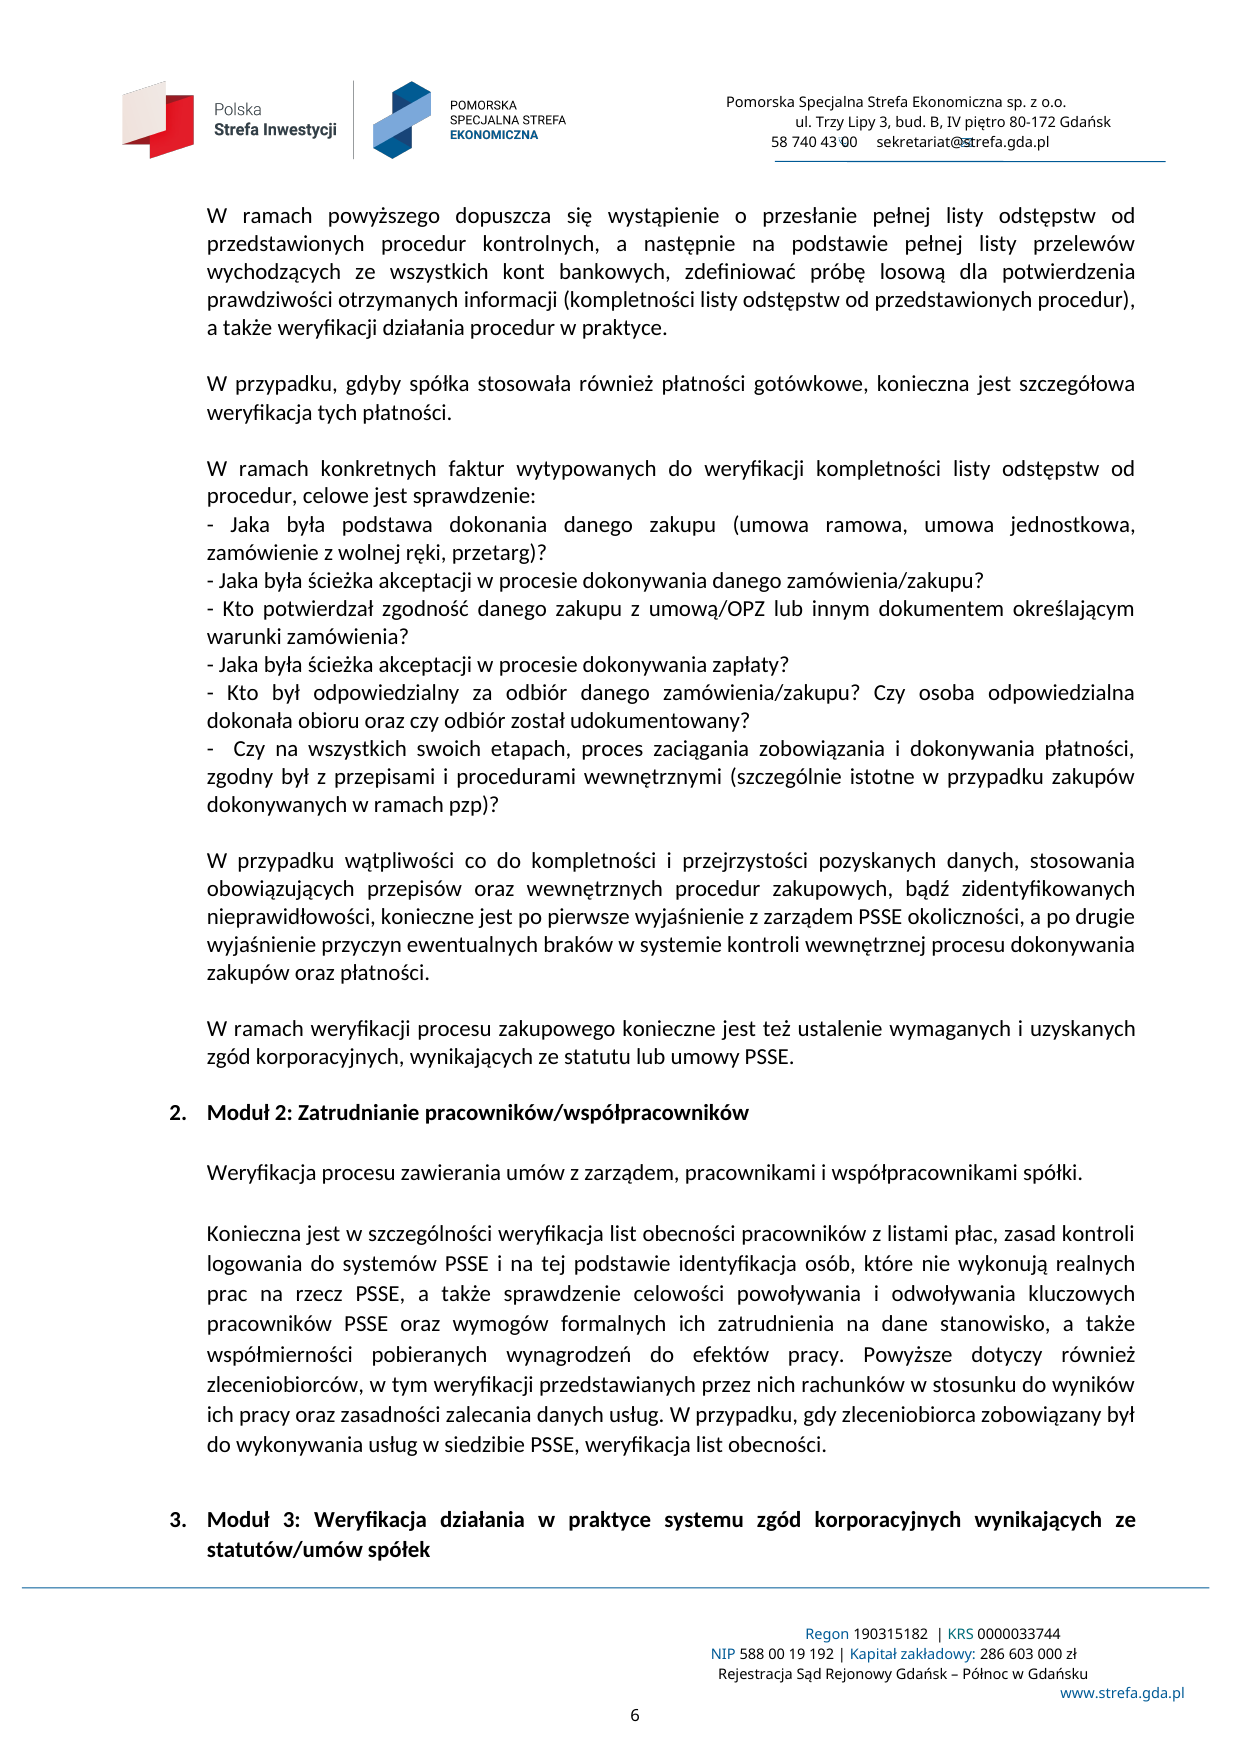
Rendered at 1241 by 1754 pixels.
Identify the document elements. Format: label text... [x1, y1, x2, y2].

text - Jaka była ścieżka akceptacji w procesie dokonywania zapłaty? [207, 650, 1137, 678]
text W przypadku, gdyby spółka stosowała również płatności gotówkowe, konieczna jest szczegółowa weryfikacja tych płatności. [207, 369, 1137, 426]
text W ramach konkretnych faktur wytypowanych do weryfikacji kompletności listy odstępstw od procedur, celowe jest sprawdzenie: [207, 454, 1137, 510]
picture [960, 138, 972, 147]
text - Kto był odpowiedzialny za odbiór danego zamówienia/zakupu? Czy osoba odpowiedzialna dokonała obioru oraz czy odbiór został udokumentowany? [207, 678, 1137, 734]
picture [838, 137, 843, 147]
text - Jaka była podstawa dokonania danego zakupu (umowa ramowa, umowa jednostkowa, zamówienie z wolnej ręki, przetarg)? [207, 510, 1137, 566]
text W przypadku wątpliwości co do kompletności i przejrzystości pozyskanych danych, stosowania obowiązujących przepisów oraz wewnętrznych procedur zakupowych, bądź zidentyfikowanych nieprawidłowości, konieczne jest po pierwsze wyjaśnienie z zarządem PSSE okoliczności, a po drugie wyjaśnienie przyczyn ewentualnych braków w systemie kontroli wewnętrznej procesu dokonywania zakupów oraz płatności. [207, 846, 1137, 986]
list Weryfikacja procesu zawierania umów z zarządem, pracownikami i współpracownikami spółki. [207, 1158, 1137, 1187]
list Moduł 2: Zatrudnianie pracowników/współpracowników [169, 1098, 1137, 1126]
text - Kto potwierdzał zgodność danego zakupu z umową/OPZ lub innym dokumentem określającym warunki zamówienia? [207, 594, 1137, 650]
text W ramach powyższego dopuszcza się wystąpienie o przesłanie pełnej listy odstępstw od przedstawionych procedur kontrolnych, a następnie na podstawie pełnej listy przelewów wychodzących ze wszystkich kont bankowych, zdefiniować próbę losową dla potwierdzenia prawdziwości otrzymanych informacji (kompletności listy odstępstw od przedstawionych procedur), a także weryfikacji działania procedur w praktyce. [207, 201, 1137, 342]
picture [100, 69, 566, 167]
list Konieczna jest w szczególności weryfikacja list obecności pracowników z listami płac, zasad kontroli logowania do systemów PSSE i na tej podstawie identyfikacja osób, które nie wykonują realnych prac na rzecz PSSE, a także sprawdzenie celowości powoływania i odwoływania kluczowych pracowników PSSE oraz wymogów formalnych ich zatrudnienia na dane stanowisko, a także współmierności pobieranych wynagrodzeń do efektów pracy. Powyższe dotyczy również zleceniobiorców, w tym weryfikacji przedstawianych przez nich rachunków w stosunku do wyników ich pracy oraz zasadności zalecania danych usług. W przypadku, gdy zleceniobiorca zobowiązany był do wykonywania usług w siedzibie PSSE, weryfikacja list obecności. [207, 1219, 1137, 1458]
text W ramach weryfikacji procesu zakupowego konieczne jest też ustalenie wymaganych i uzyskanych zgód korporacyjnych, wynikających ze statutu lub umowy PSSE. [207, 1014, 1137, 1070]
text - Jaka była ścieżka akceptacji w procesie dokonywania danego zamówienia/zakupu? [207, 566, 1137, 594]
list Moduł 3: Weryfikacja działania w praktyce systemu zgód korporacyjnych wynikających ze statutów/umów spółek [169, 1505, 1137, 1563]
text - Czy na wszystkich swoich etapach, proces zaciągania zobowiązania i dokonywania płatności, zgodny był z przepisami i procedurami wewnętrznymi (szczególnie istotne w przypadku zakupów dokonywanych w ramach pzp)? [207, 734, 1137, 818]
